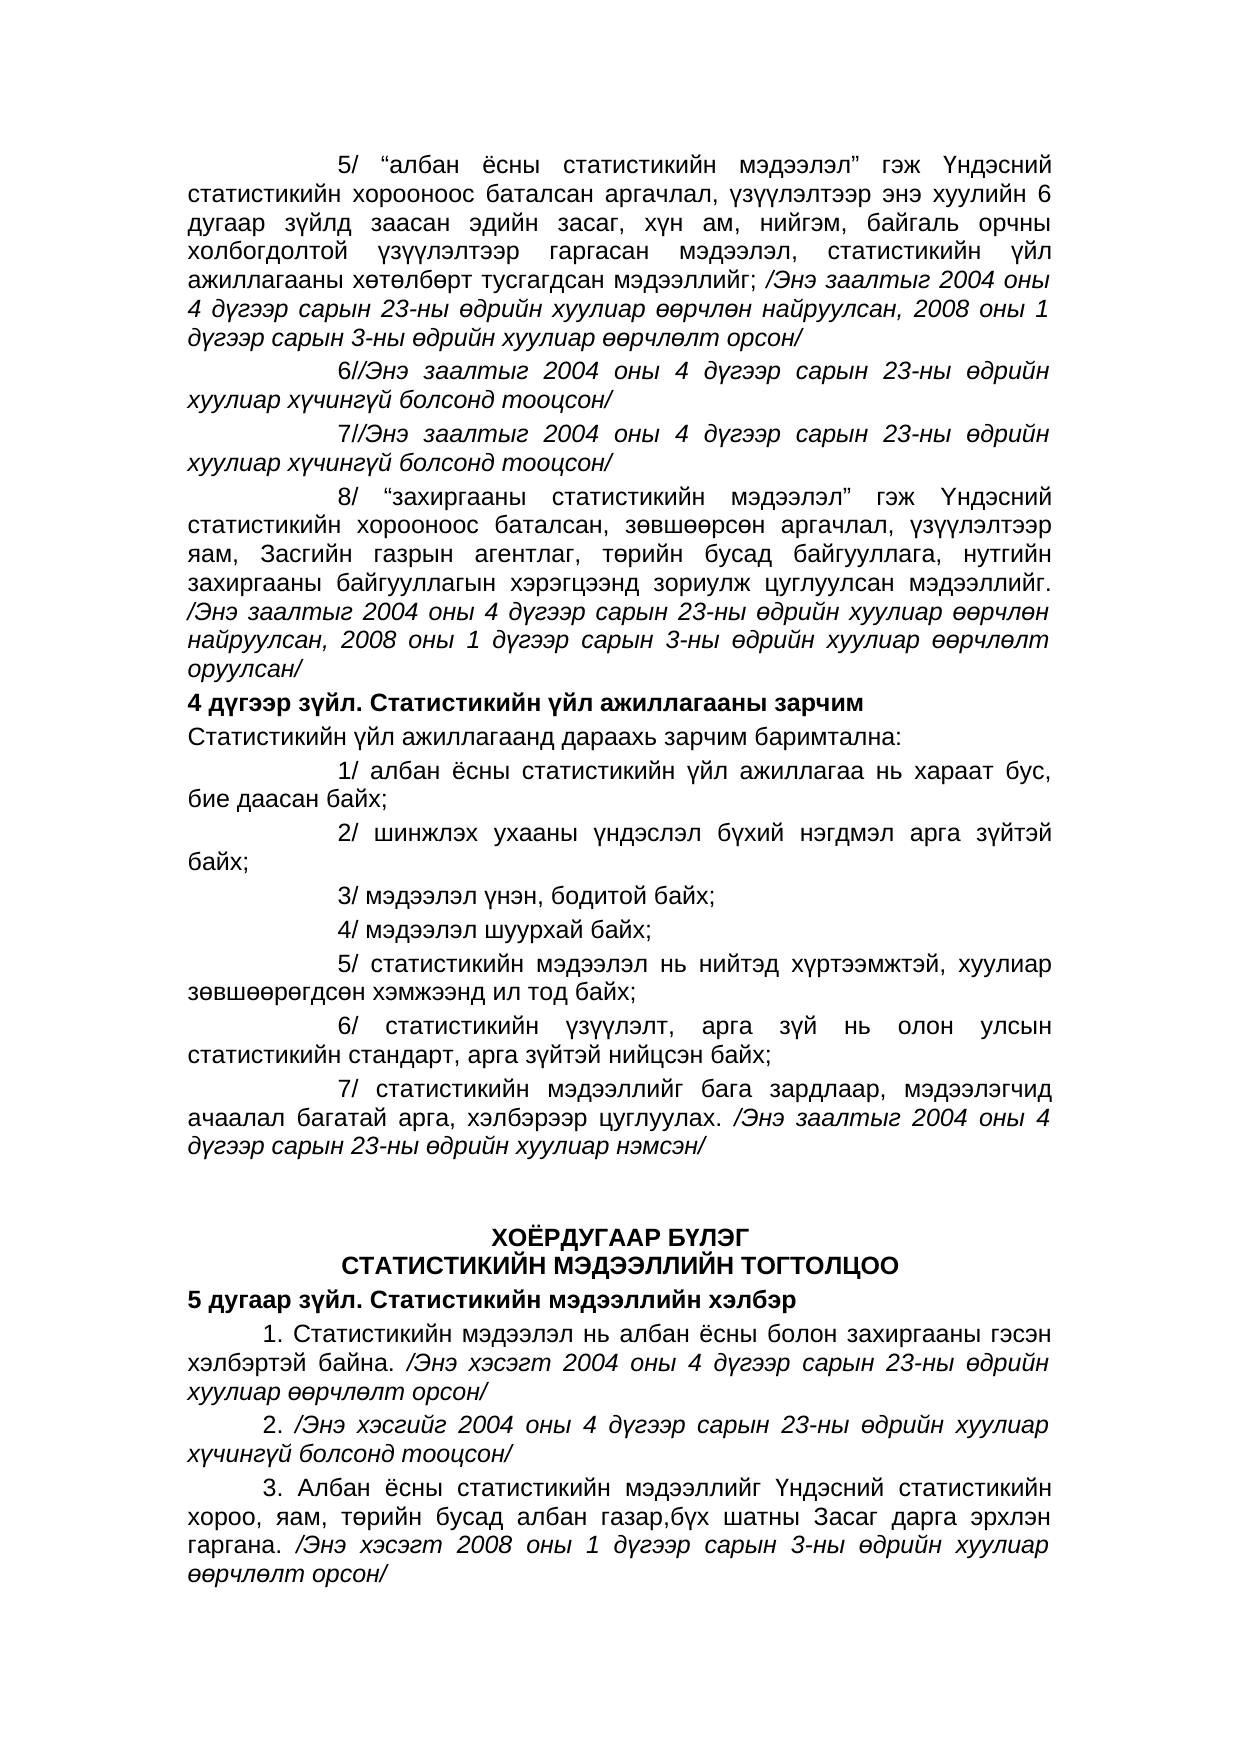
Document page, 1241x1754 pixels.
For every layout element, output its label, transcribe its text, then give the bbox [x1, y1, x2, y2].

text 5/ “албан ёсны статистикийн мэдээлэл” гэж Үндэсний статистикийн хорооноос баталсан аргачлал, үзүүлэлтээр энэ хуулийн 6 дугаар зүйлд заасан эдийн засаг, хүн ам, нийгэм, байгаль орчны холбогдолтой үзүүлэлтээр гаргасан мэдээлэл, статистикийн үйл ажиллагааны хөтөлбөрт тусгагдсан мэдээллийг; /Энэ заалтыг 2004 оны 4 дүгээр сарын 23-ны өдрийн хуулиар өөрчлөн найруулсан, 2008 оны 1 дүгээр сарын 3-ны өдрийн хуулиар өөрчлөлт орсон/ [187, 150, 1053, 351]
text 4 дүгээр зүйл. Статистикийн үйл ажиллагааны зарчим [187, 688, 1053, 717]
text 1/ албан ёсны статистикийн үйл ажиллагаа нь хараат бус, бие даасан байх; [187, 756, 1053, 813]
text ХОЁРДУГААР БҮЛЭГ СТАТИСТИКИЙН МЭДЭЭЛЛИЙН ТОГТОЛЦОО [187, 1194, 1053, 1280]
text 6/ статистикийн үзүүлэлт, арга зүй нь олон улсын статистикийн стандарт, арга зүйтэй нийцсэн байх; [187, 1011, 1053, 1069]
text 6//Энэ заалтыг 2004 оны 4 дүгээр сарын 23-ны өдрийн хуулиар хүчингүй болсонд тооцсон/ [187, 356, 1053, 414]
text 1. Статистикийн мэдээлэл нь албан ёсны болон захиргааны гэсэн хэлбэртэй байна. /Энэ хэсэгт 2004 оны 4 дүгээр сарын 23-ны өдрийн хуулиар өөрчлөлт орсон/ [187, 1319, 1053, 1405]
text 3/ мэдээлэл үнэн, бодитой байх; [187, 881, 1053, 909]
text Статистикийн үйл ажиллагаанд дараахь зарчим баримтална: [187, 722, 1053, 751]
text 2/ шинжлэх ухааны үндэслэл бүхий нэгдмэл арга зүйтэй байх; [187, 818, 1053, 876]
text 2. /Энэ хэсгийг 2004 оны 4 дүгээр сарын 23-ны өдрийн хуулиар хүчингүй болсонд тооцсон/ [187, 1410, 1053, 1468]
text 5/ статистикийн мэдээлэл нь нийтэд хүртээмжтэй, хуулиар зөвшөөрөгдсөн хэмжээнд ил тод байх; [187, 948, 1053, 1006]
text 3. Албан ёсны статистикийн мэдээллийг Үндэсний статистикийн хороо, яам, төрийн бусад албан газар,бүх шатны Засаг дарга эрхлэн гаргана. /Энэ хэсэгт 2008 оны 1 дүгээр сарын 3-ны өдрийн хуулиар өөрчлөлт орсон/ [187, 1473, 1053, 1588]
text 7//Энэ заалтыг 2004 оны 4 дүгээр сарын 23-ны өдрийн хуулиар хүчингүй болсонд тооцсон/ [187, 419, 1053, 476]
text 5 дугаар зүйл. Статистикийн мэдээллийн хэлбэр [187, 1285, 1053, 1314]
text 8/ “захиргааны статистикийн мэдээлэл” гэж Yндэсний статистикийн хорооноос баталсан, зөвшөөрсөн аргачлал, үзүүлэлтээр яам, Засгийн газрын агентлаг, төрийн бусад байгууллага, нутгийн захиргааны байгууллагын хэрэгцээнд зориулж цуглуулсан мэдээллийг. /Энэ заалтыг 2004 оны 4 дүгээр сарын 23-ны өдрийн хуулиар өөрчлөн найруулсан, 2008 оны 1 дүгээр сарын 3-ны өдрийн хуулиар өөрчлөлт оруулсан/ [187, 482, 1053, 683]
text 4/ мэдээлэл шуурхай байх; [187, 915, 1053, 943]
text 7/ статистикийн мэдээллийг бага зардлаар, мэдээлэгчид ачаалал багатай арга, хэлбэрээр цуглуулах. /Энэ заалтыг 2004 оны 4 дүгээр сарын 23-ны өдрийн хуулиар нэмсэн/ [187, 1074, 1053, 1160]
